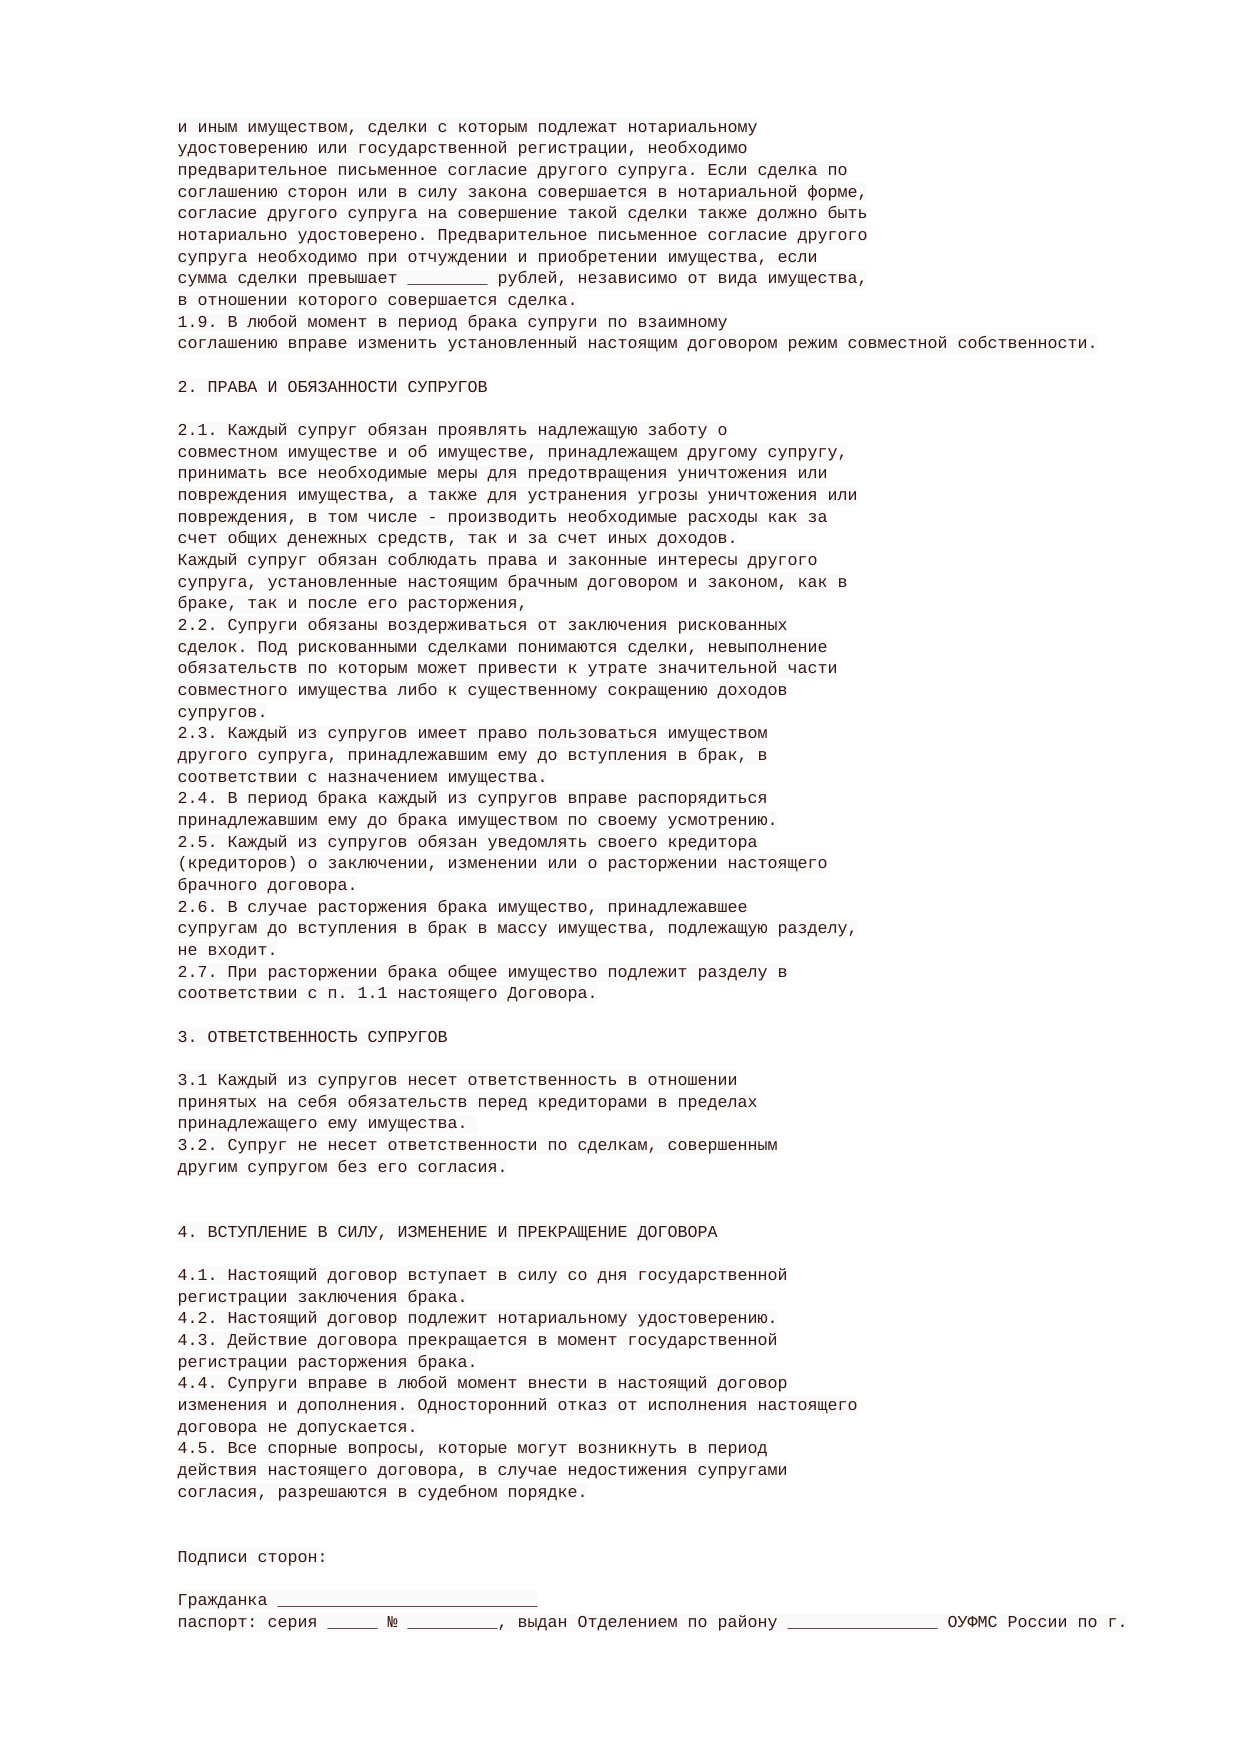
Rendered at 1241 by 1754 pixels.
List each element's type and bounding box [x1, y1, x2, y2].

text [177, 118, 1152, 1632]
